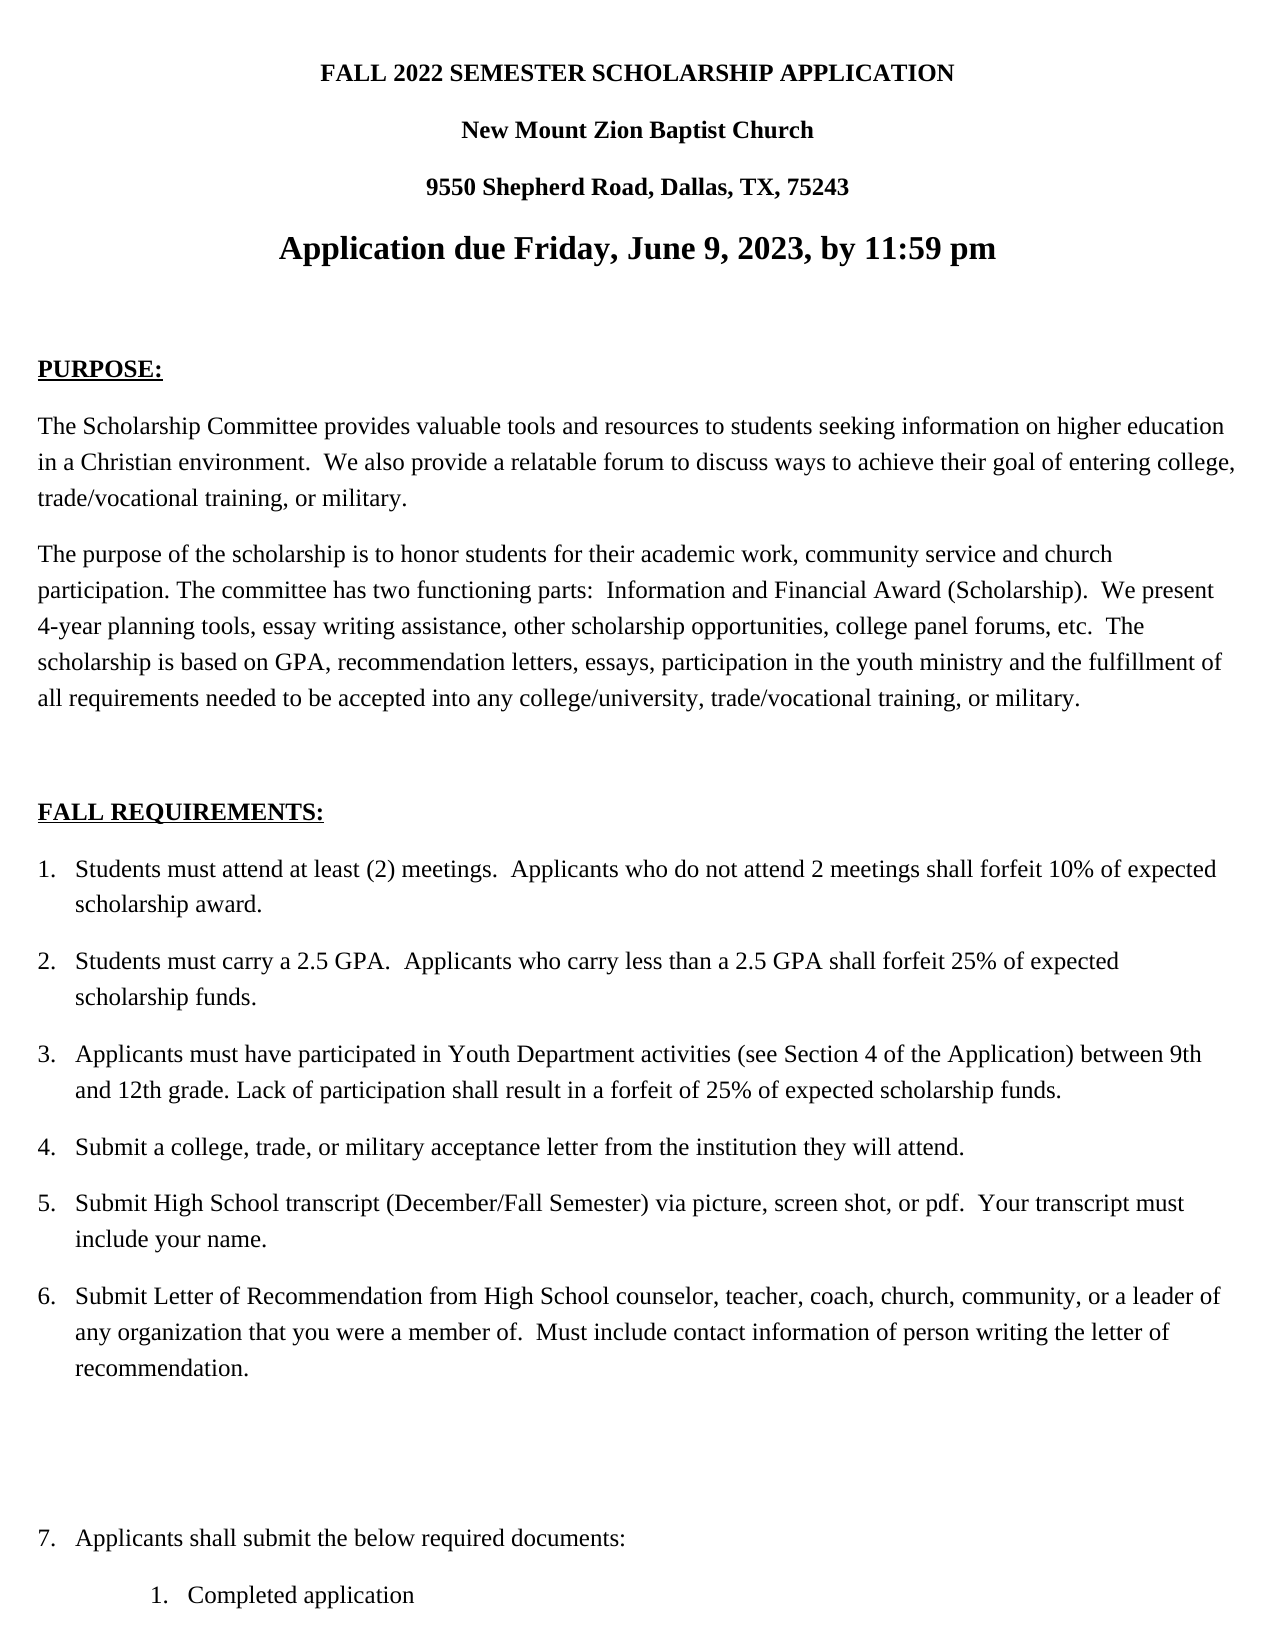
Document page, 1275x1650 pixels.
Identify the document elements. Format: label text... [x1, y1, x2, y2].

text FALL REQUIREMENTS: [37, 797, 1237, 826]
text PURPOSE: [37, 354, 1237, 383]
list Submit a college, trade, or military acceptance letter from the institution they will attend. [37, 1132, 1237, 1161]
text Application due Friday, June 9, 2023, by 11:59 pm [37, 229, 1237, 267]
text 9550 Shepherd Road, Dallas, TX, 75243 [37, 172, 1237, 201]
list Submit High School transcript (December/Fall Semester) via picture, screen shot, or pdf. Your transcript must include your name. [37, 1188, 1237, 1253]
text New Mount Zion Baptist Church [37, 115, 1237, 144]
list Completed application [150, 1580, 1237, 1609]
text The purpose of the scholarship is to honor students for their academic work, community service and church participation. The committee has two functioning parts: Information and Financial Award (Scholarship). We present 4-year planning tools, essay writing assistance, other scholarship opportunities, college panel forums, etc. The scholarship is based on GPA, recommendation letters, essays, participation in the youth ministry and the fulfillment of all requirements needed to be accepted into any college/university, trade/vocational training, or military. [37, 539, 1237, 712]
list Applicants shall submit the below required documents: [37, 1523, 1237, 1552]
text FALL 2022 SEMESTER SCHOLARSHIP APPLICATION [37, 58, 1237, 87]
list Students must carry a 2.5 GPA. Applicants who carry less than a 2.5 GPA shall forfeit 25% of expected scholarship funds. [37, 946, 1237, 1011]
list Students must attend at least (2) meetings. Applicants who do not attend 2 meetings shall forfeit 10% of expected scholarship award. [37, 854, 1237, 918]
text The Scholarship Committee provides valuable tools and resources to students seeking information on higher education in a Christian environment. We also provide a relatable forum to discuss ways to achieve their goal of entering college, trade/vocational training, or military. [37, 411, 1237, 512]
list Submit Letter of Recommendation from High School counselor, teacher, coach, church, community, or a leader of any organization that you were a member of. Must include contact information of person writing the letter of recommendation. [37, 1281, 1237, 1382]
list Applicants must have participated in Youth Department activities (see Section 4 of the Application) between 9th and 12th grade. Lack of participation shall result in a forfeit of 25% of expected scholarship funds. [37, 1039, 1237, 1104]
